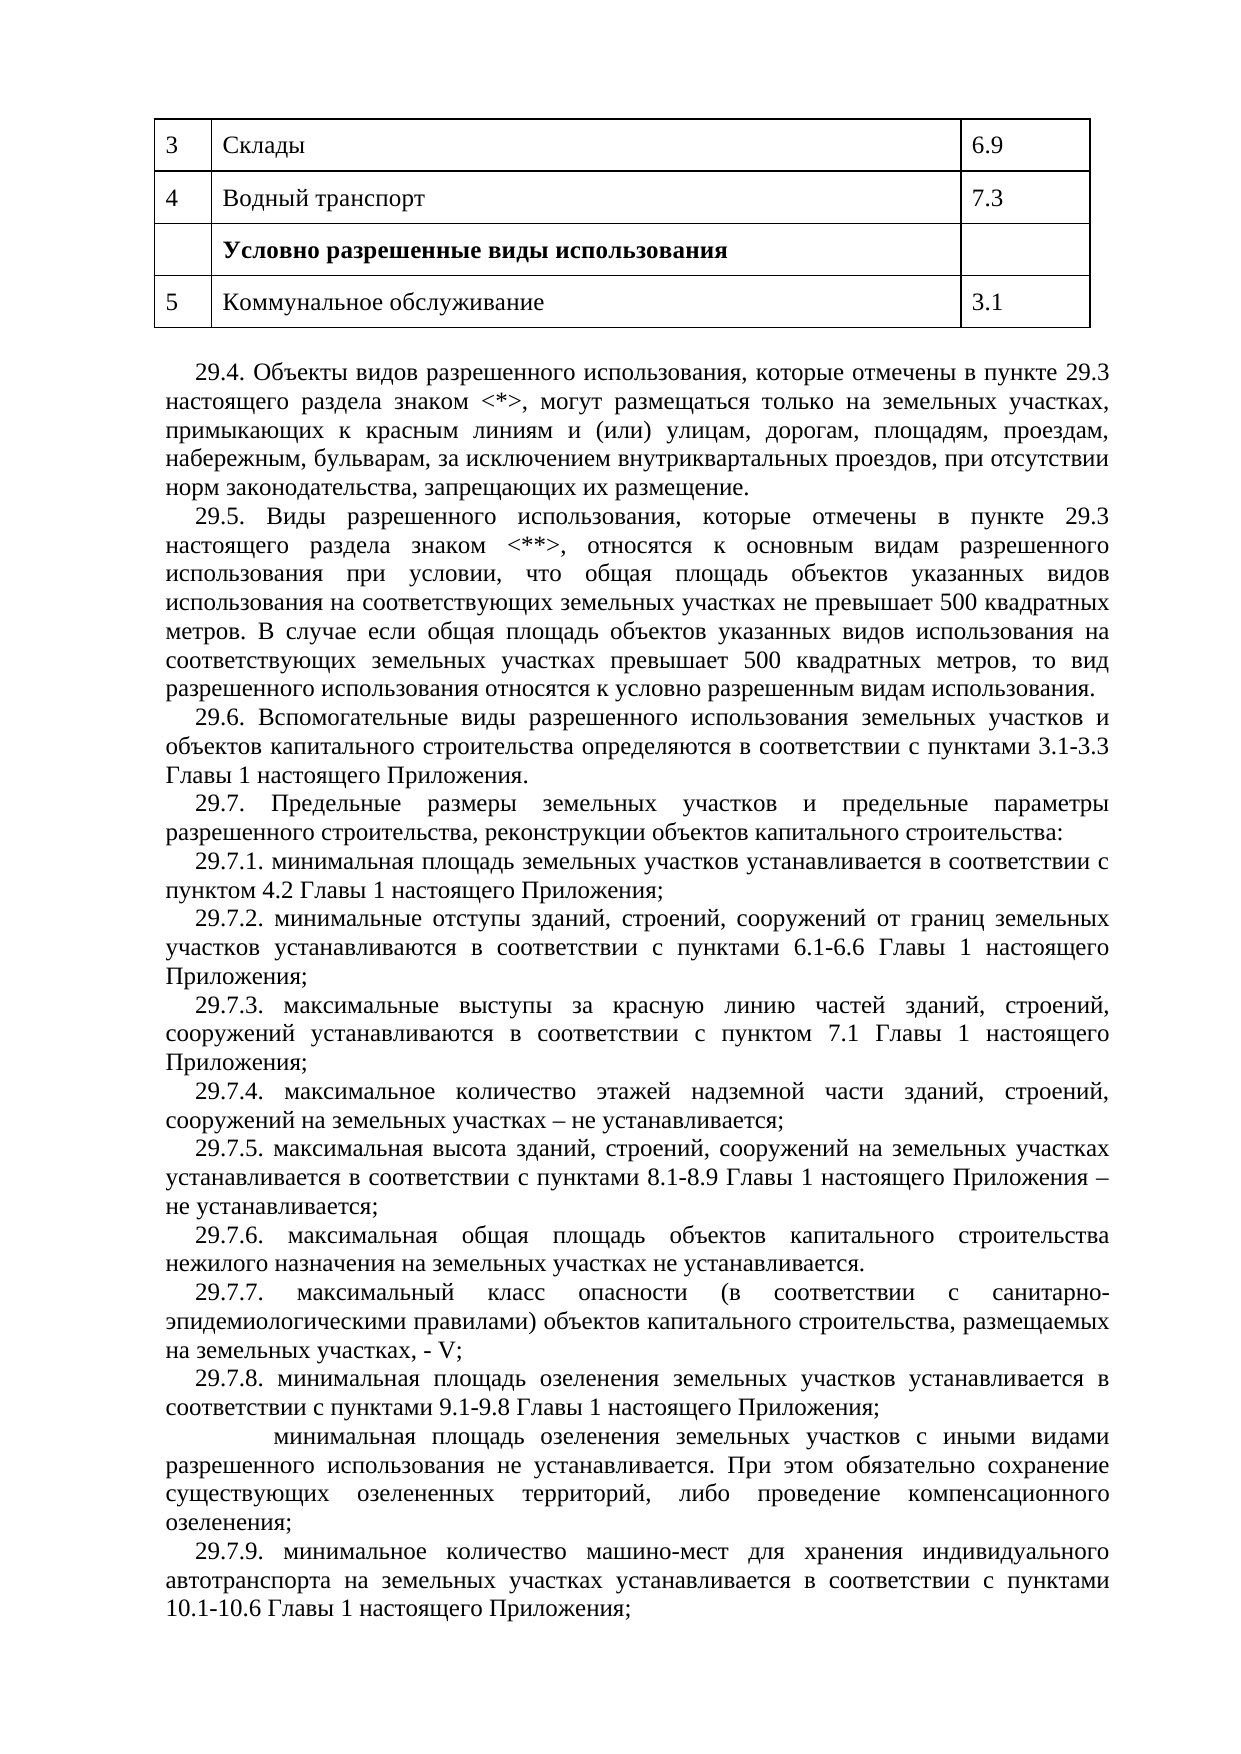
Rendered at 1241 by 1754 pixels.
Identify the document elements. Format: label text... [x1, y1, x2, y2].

text 29.7.9. минимальное количество машино-мест для хранения индивидуального автотранспорта на земельных участках устанавливается в соответствии с пунктами 10.1-10.6 Главы 1 настоящего Приложения; [165, 1536, 1110, 1622]
table_cell Склады [212, 120, 960, 170]
table_cell 4 [155, 172, 211, 222]
table_cell 5 [155, 276, 211, 327]
table_cell Условно разрешенные виды использования [212, 224, 960, 275]
text 29.7.1. минимальная площадь земельных участков устанавливается в соответствии с пунктом 4.2 Главы 1 настоящего Приложения; [165, 846, 1110, 903]
text 29.6. Вспомогательные виды разрешенного использования земельных участков и объектов капитального строительства определяются в соответствии с пунктами 3.1-3.3 Главы 1 настоящего Приложения. [165, 702, 1110, 788]
text 29.7.7. максимальный класс опасности (в соответствии с санитарно-эпидемиологическими правилами) объектов капитального строительства, размещаемых на земельных участках, - V; [165, 1277, 1110, 1363]
text 29.7.5. максимальная высота зданий, строений, сооружений на земельных участках устанавливается в соответствии с пунктами 8.1-8.9 Главы 1 настоящего Приложения – не устанавливается; [165, 1133, 1110, 1220]
text 29.4. Объекты видов разрешенного использования, которые отмечены в пункте 29.3 настоящего раздела знаком <*>, могут размещаться только на земельных участках, примыкающих к красным линиям и (или) улицам, дорогам, площадям, проездам, набережным, бульварам, за исключением внутриквартальных проездов, при отсутствии норм законодательства, запрещающих их размещение. [165, 357, 1110, 501]
table_cell [155, 224, 211, 275]
text 29.7.3. максимальные выступы за красную линию частей зданий, строений, сооружений устанавливаются в соответствии с пунктом 7.1 Главы 1 настоящего Приложения; [165, 990, 1110, 1076]
table_cell 3.1 [962, 276, 1089, 327]
table_cell [962, 224, 1089, 275]
text 29.7.4. максимальное количество этажей надземной части зданий, строений, сооружений на земельных участках – не устанавливается; [165, 1076, 1110, 1133]
text 29.5. Виды разрешенного использования, которые отмечены в пункте 29.3 настоящего раздела знаком <**>, относятся к основным видам разрешенного использования при условии, что общая площадь объектов указанных видов использования на соответствующих земельных участках не превышает 500 квадратных метров. В случае если общая площадь объектов указанных видов использования на соответствующих земельных участках превышает 500 квадратных метров, то вид разрешенного использования относятся к условно разрешенным видам использования. [165, 501, 1110, 702]
table_cell 7.3 [962, 172, 1089, 222]
table_cell 6.9 [962, 120, 1089, 170]
text 29.7. Предельные размеры земельных участков и предельные параметры разрешенного строительства, реконструкции объектов капитального строительства: [165, 788, 1110, 846]
text 29.7.2. минимальные отступы зданий, строений, сооружений от границ земельных участков устанавливаются в соответствии с пунктами 6.1-6.6 Главы 1 настоящего Приложения; [165, 903, 1110, 990]
table_cell Коммунальное обслуживание [212, 276, 960, 327]
table_cell 3 [155, 120, 211, 170]
text минимальная площадь озеленения земельных участков с иными видами разрешенного использования не устанавливается. При этом обязательно сохранение существующих озелененных территорий, либо проведение компенсационного озеленения; [165, 1421, 1110, 1536]
table_cell Водный транспорт [212, 172, 960, 222]
text 29.7.6. максимальная общая площадь объектов капитального строительства нежилого назначения на земельных участках не устанавливается. [165, 1220, 1110, 1277]
text 29.7.8. минимальная площадь озеленения земельных участков устанавливается в соответствии с пунктами 9.1-9.8 Главы 1 настоящего Приложения; [165, 1363, 1110, 1421]
